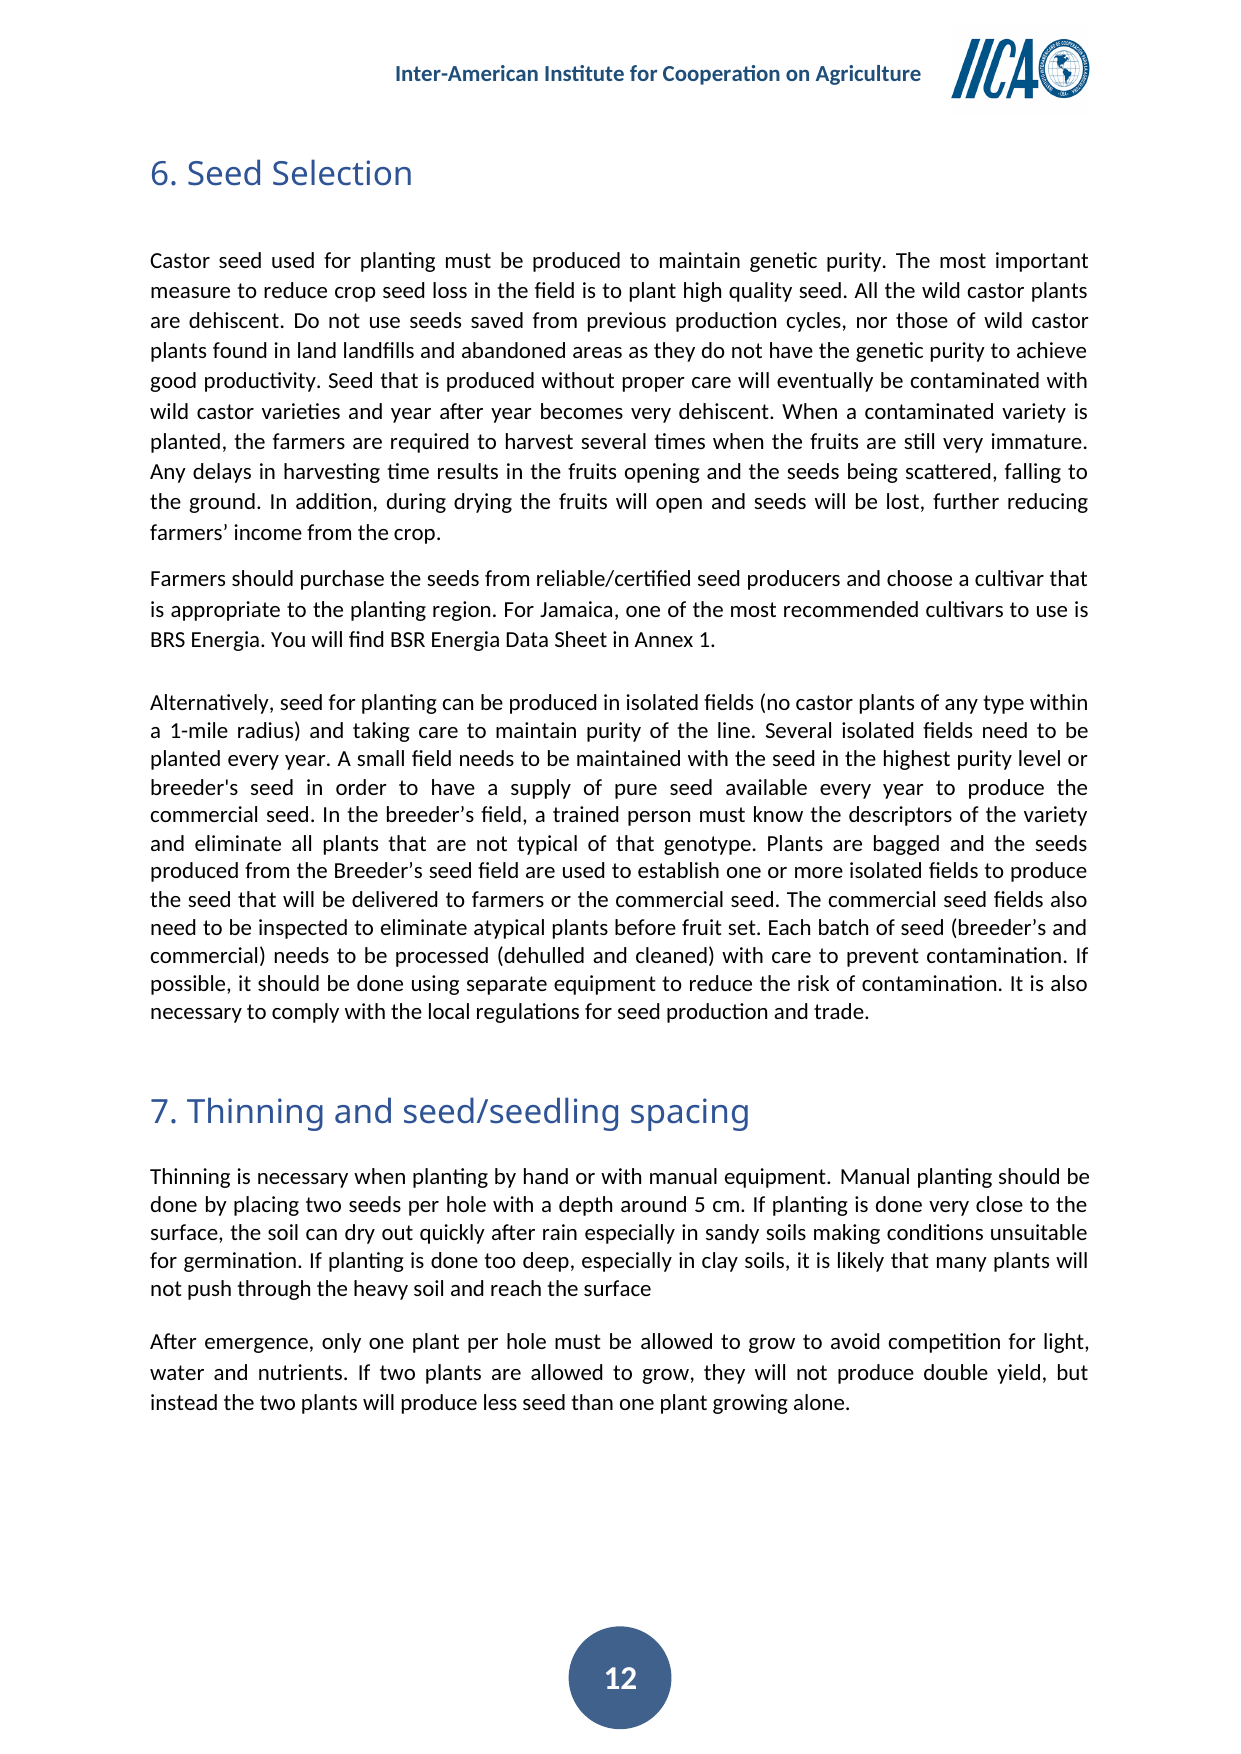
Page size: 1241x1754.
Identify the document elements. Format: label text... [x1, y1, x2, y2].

subtitle 6. Seed Selection [150, 150, 1090, 195]
text Thinning is necessary when planting by hand or with manual equipment. Manual planting should be done by placing two seeds per hole with a depth around 5 cm. If planting is done very close to the surface, the soil can dry out quickly after rain especially in sandy soils making conditions unsuitable for germination. If planting is done too deep, especially in clay soils, it is likely that many plants will not push through the heavy soil and reach the surface [150, 1162, 1090, 1302]
subtitle 7. Thinning and seed/seedling spacing [150, 1088, 1090, 1134]
subtitle Alternatively, seed for planting can be produced in isolated fields (no castor plants of any type within a 1-mile radius) and taking care to maintain purity of the line. Several isolated fields need to be planted every year. A small field needs to be maintained with the seed in the highest purity level or breeder's seed in order to have a supply of pure seed available every year to produce the commercial seed. In the breeder’s field, a trained person must know the descriptors of the variety and eliminate all plants that are not typical of that genotype. Plants are bagged and the seeds produced from the Breeder’s seed field are used to establish one or more isolated fields to produce the seed that will be delivered to farmers or the commercial seed. The commercial seed fields also need to be inspected to eliminate atypical plants before fruit set. Each batch of seed (breeder’s and commercial) needs to be processed (dehulled and cleaned) with care to prevent contamination. If possible, it should be done using separate equipment to reduce the risk of contamination. It is also necessary to comply with the local regulations for seed production and trade. [150, 688, 1090, 1025]
picture [951, 22, 1091, 115]
text Castor seed used for planting must be produced to maintain genetic purity. The most important measure to reduce crop seed loss in the field is to plant high quality seed. All the wild castor plants are dehiscent. Do not use seeds saved from previous production cycles, nor those of wild castor plants found in land landfills and abandoned areas as they do not have the genetic purity to achieve good productivity. Seed that is produced without proper care will eventually be contaminated with wild castor varieties and year after year becomes very dehiscent. When a contaminated variety is planted, the farmers are required to harvest several times when the fruits are still very immature. Any delays in harvesting time results in the fruits opening and the seeds being scattered, falling to the ground. In addition, during drying the fruits will open and seeds will be lost, further reducing farmers’ income from the crop. [150, 246, 1090, 546]
text Farmers should purchase the seeds from reliable/certified seed producers and choose a cultivar that is appropriate to the planting region. For Jamaica, one of the most recommended cultivars to use is BRS Energia. You will find BSR Energia Data Sheet in Annex 1. [150, 564, 1090, 653]
text After emergence, only one plant per hole must be allowed to grow to avoid competition for light, water and nutrients. If two plants are allowed to grow, they will not produce double yield, but instead the two plants will produce less seed than one plant growing alone. [150, 1327, 1090, 1416]
